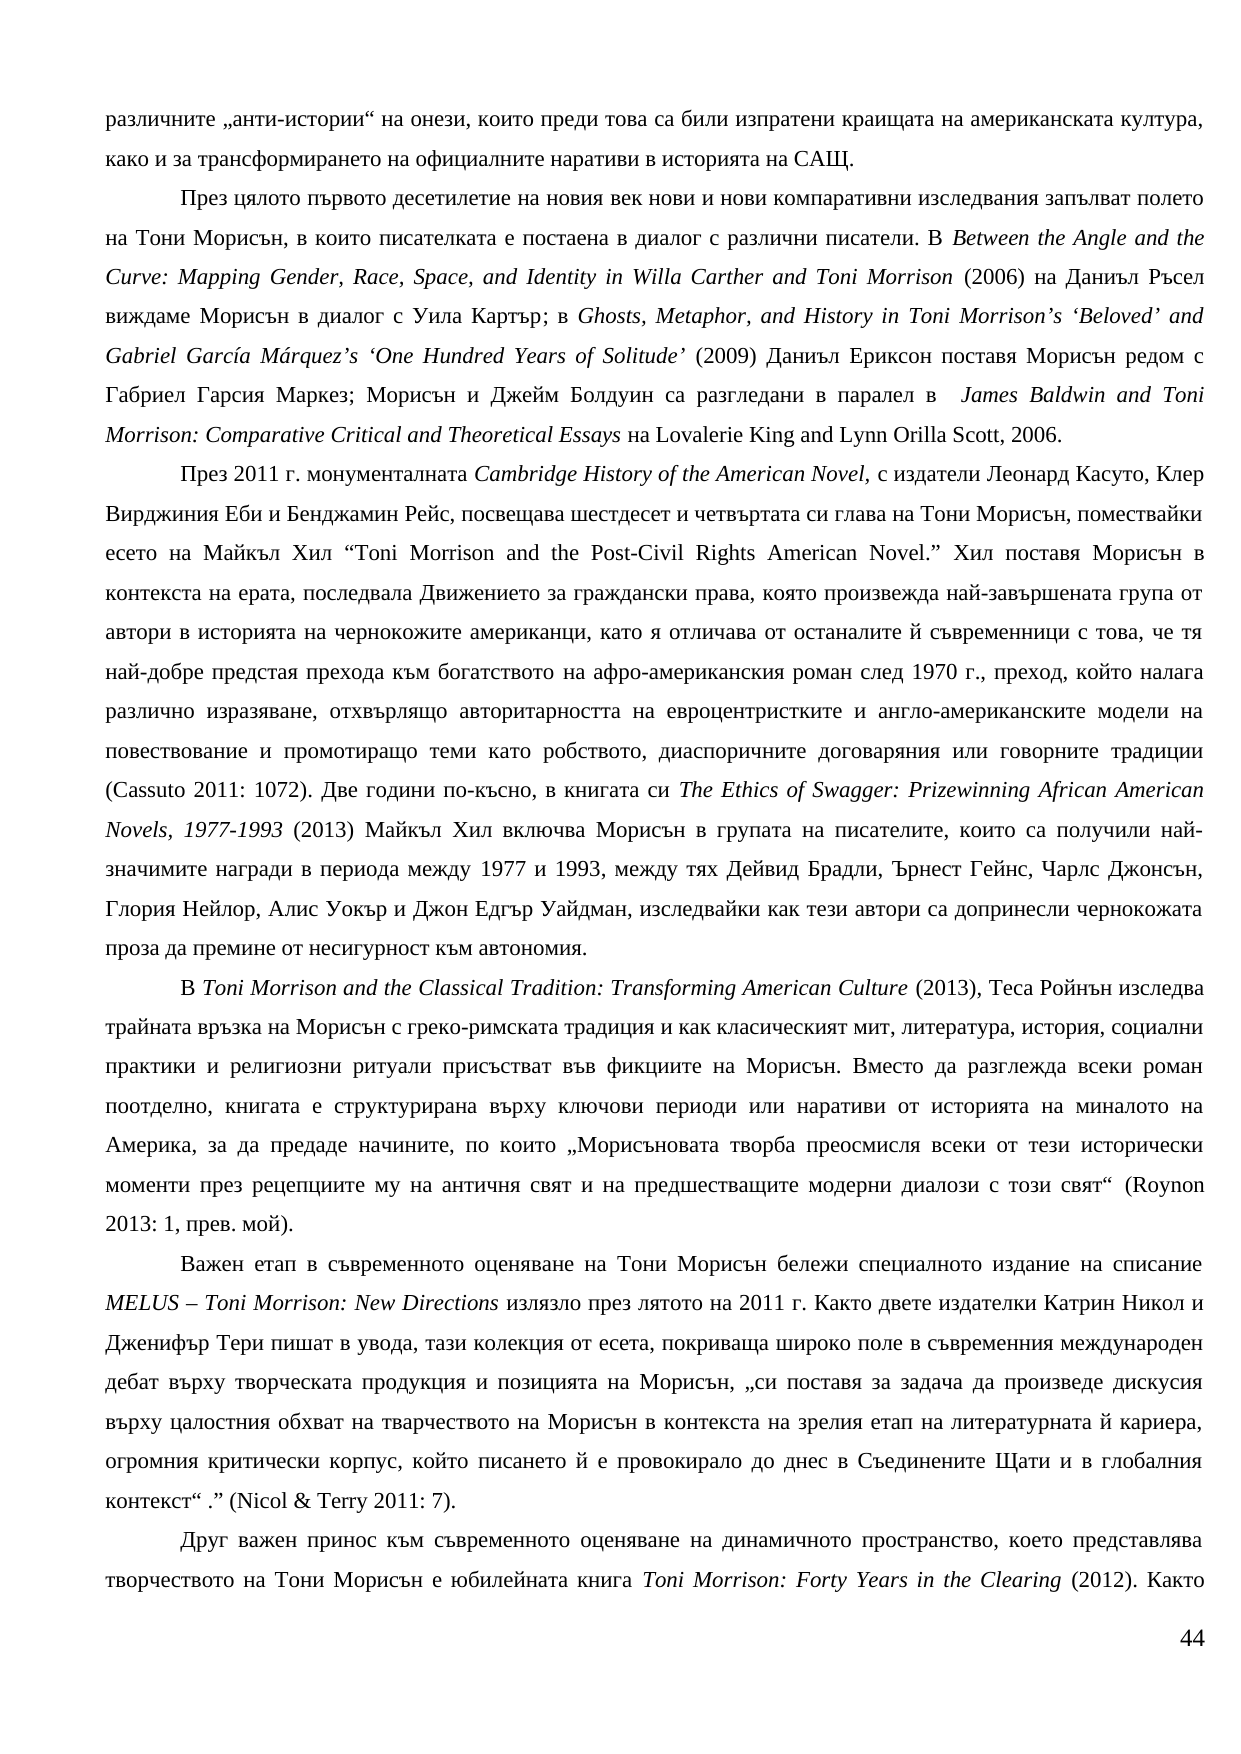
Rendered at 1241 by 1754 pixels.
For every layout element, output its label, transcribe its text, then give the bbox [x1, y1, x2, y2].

text В Toni Morrison and the Classical Tradition: Transforming American Culture (2013), Теса Ройнън изследва трайната връзка на Морисън с греко-римската традиция и как класическият мит, литература, история, социални практики и религиозни ритуали присъстват във фикциите на Морисън. Вместо да разглежда всеки роман поотделно, книгата е структурирана върху ключови периоди или наративи от историята на миналото на Америка, за да предаде начините, по които „Морисъновата творба преосмисля всеки от тези исторически моменти през рецепциите му на античня свят и на предшестващите модерни диалози с този свят“ (Roynon 2013: 1, прев. мой). [105, 974, 1205, 1237]
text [105, 1526, 1205, 1592]
text Важен етап в съвременното оценяване на Тони Морисън бележи специалното издание на списание MELUS – Toni Morrison: New Directions излязло през лятото на 2011 г. Както двете издателки Катрин Никол и Дженифър Тери пишат в увода, тази колекция от есета, покриваща широко поле в съвременния международен дебат върху творческата продукция и позицията на Морисън, „си поставя за задача да произведе дискусия върху цалостния обхват на тварчеството на Морисън в контекста на зрелия етап на литературната й кариера, огромния критически корпус, който писането й е провокирало до днес в Съединените Щати и в глобалния контекст“ .” (Nicol & Terry 2011: 7). [105, 1250, 1205, 1513]
text През 2011 г. монументалната Cambridge History of the American Novel, с издатели Леонард Касуто, Клер Вирджиния Еби и Бенджамин Рейс, посвещава шестдесет и четвъртата си глава на Тони Морисън, помествайки есето на Майкъл Хил “Toni Morrison and the Post-Civil Rights American Novel.” Хил поставя Морисън в контекста на ерата, последвала Движението за граждански права, която произвежда най-завършената група от автори в историята на чернокожите американци, като я отличава от останалите й съвременници с това, че тя най-добре предстая прехода към богатството на афро-американския роман след 1970 г., преход, който налага различно изразяване, отхвърлящо авторитарността на евроцентристките и англо-американските модели на повествование и промотиращо теми като робството, диаспоричните договаряния или говорните традиции (Cassuto 2011: 1072). Две години по-късно, в книгата си The Ethics of Swagger: Prizewinning African American Novels, 1977-1993 (2013) Майкъл Хил включва Морисън в групата на писателите, които са получили най-значимите награди в периода между 1977 и 1993, между тях Дейвид Брадли, Ърнест Гейнс, Чарлс Джонсън, Глория Нейлор, Алис Уокър и Джон Едгър Уайдман, изследвайки как тези автори са допринесли чернокожата проза да премине от несигурност към автономия. [105, 460, 1205, 961]
text През цялото първото десетилетие на новия век нови и нови компаративни изследвания запълват полето на Тони Морисън, в които писателката е постаена в диалог с различни писатели. В Between the Angle and the Curve: Mapping Gender, Race, Space, and Identity in Willa Carther and Toni Morrison (2006) на Даниъл Ръсел виждаме Морисън в диалог с Уила Картър; в Ghosts, Metaphor, and History in Toni Morrison’s ‘Beloved’ and Gabriel García Márquez’s ‘One Hundred Years of Solitude’ (2009) Даниъл Ериксон поставя Морисън редом с Габриел Гарсия Маркез; Морисън и Джейм Болдуин са разгледани в паралел в James Baldwin and Toni Morrison: Comparative Critical and Theoretical Essays на Lovalerie King and Lynn Orilla Scott, 2006. [105, 184, 1205, 447]
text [105, 105, 1205, 171]
